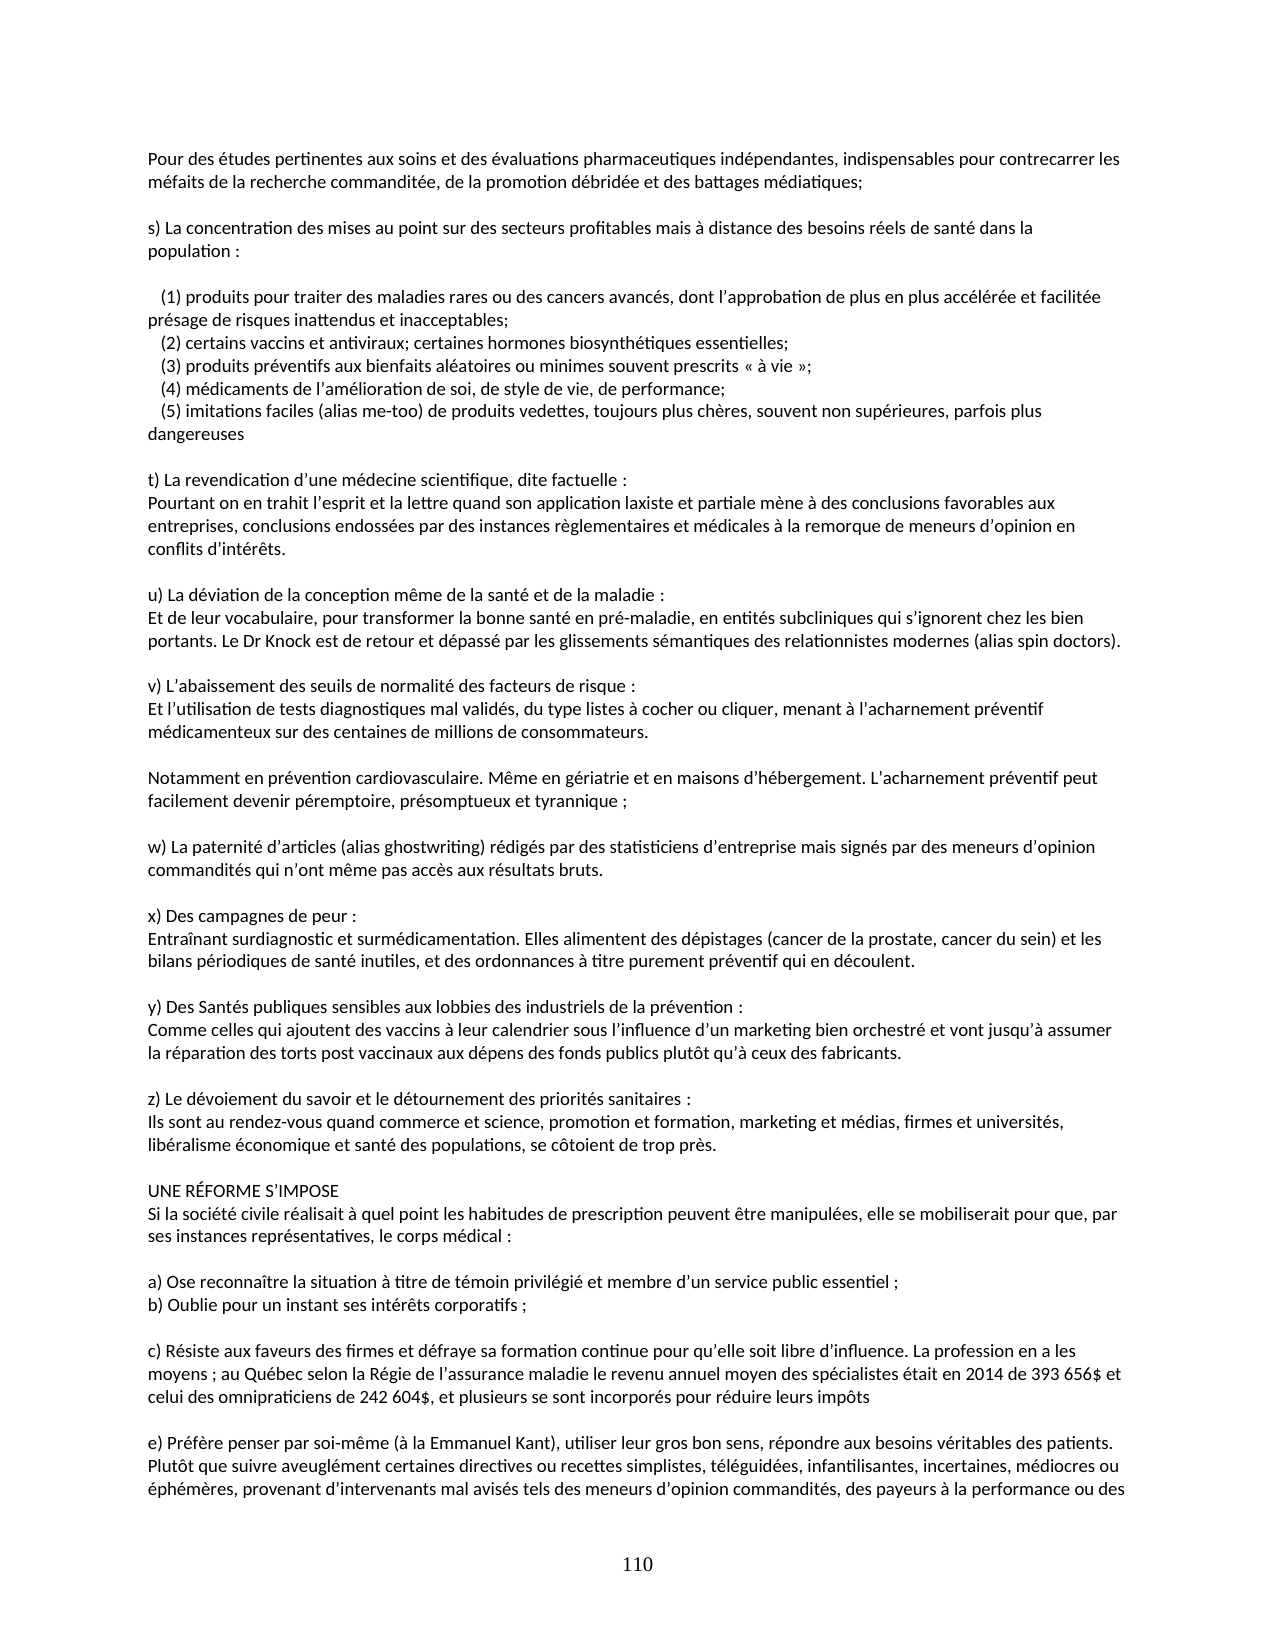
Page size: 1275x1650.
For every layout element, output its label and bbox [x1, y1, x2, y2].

text [148, 148, 1127, 1500]
